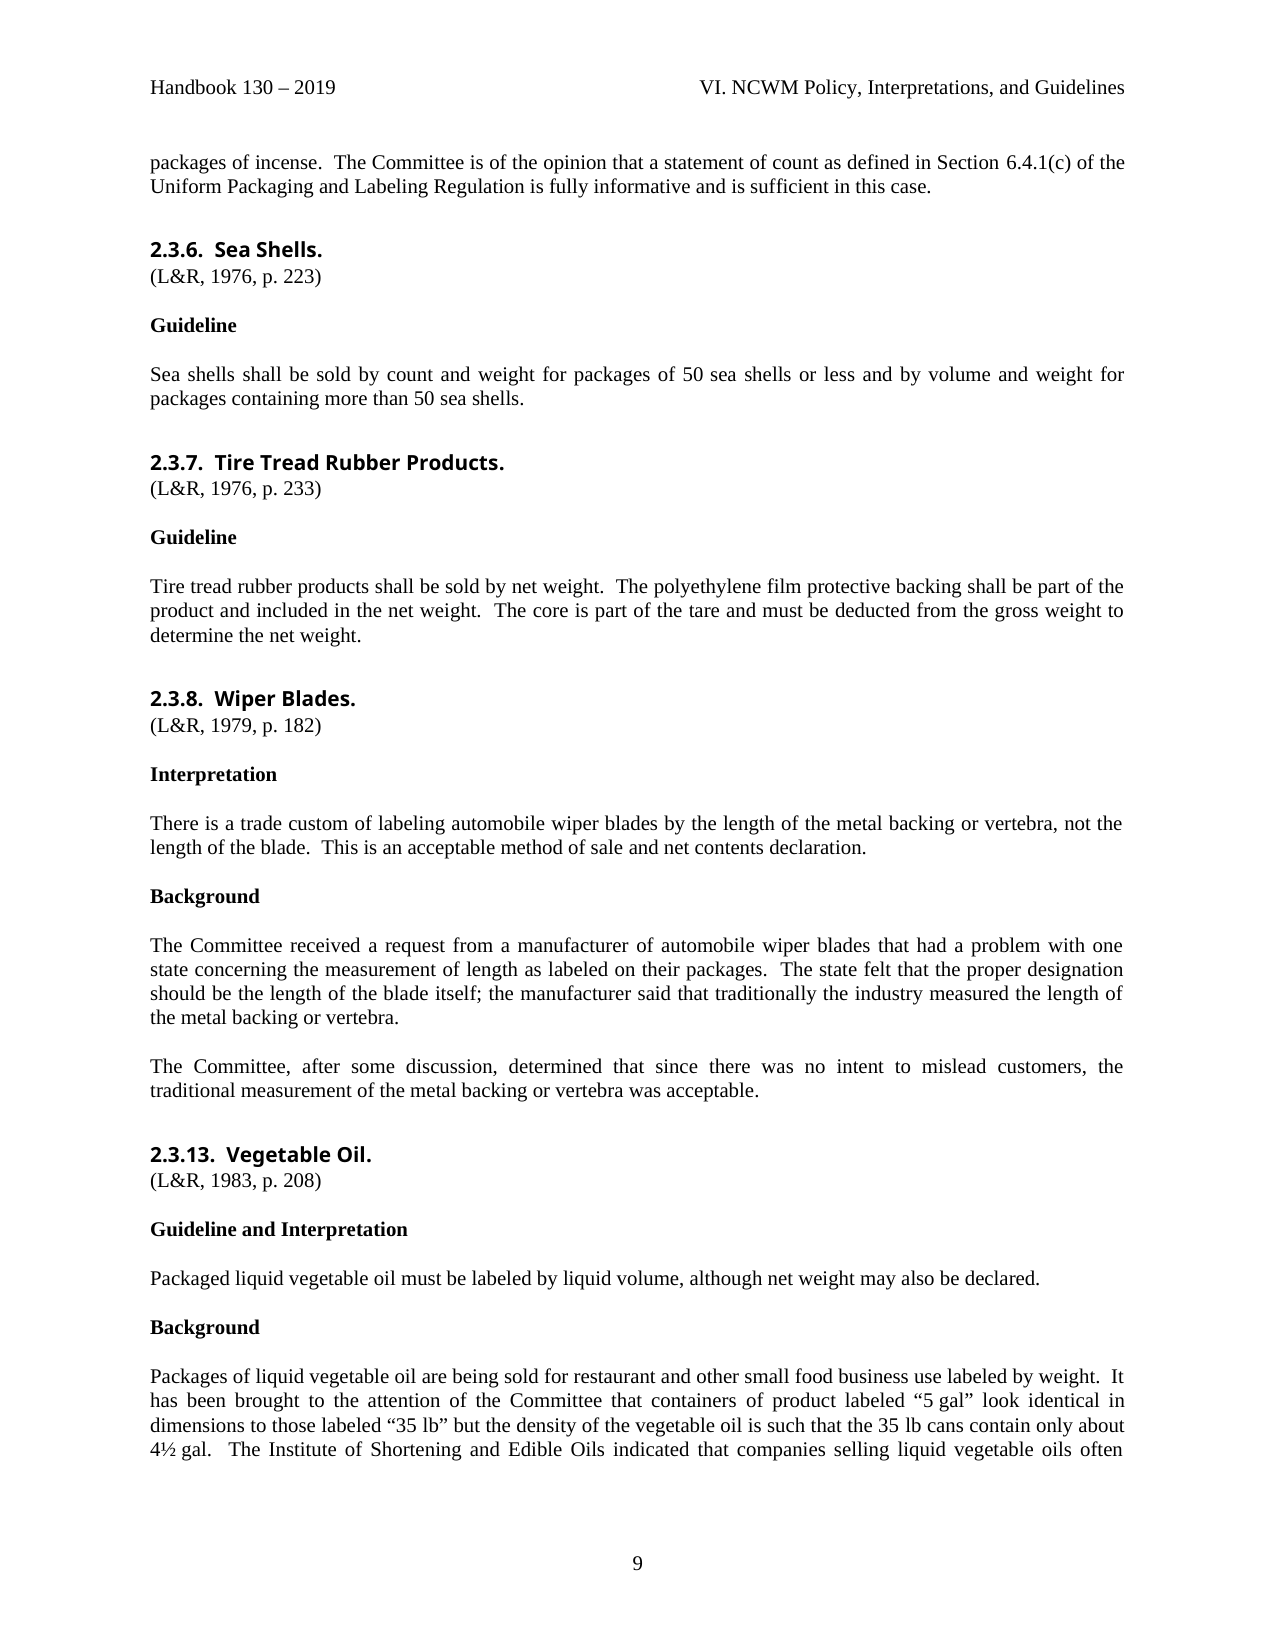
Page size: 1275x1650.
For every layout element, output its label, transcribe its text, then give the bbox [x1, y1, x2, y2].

text Interpretation [150, 762, 1125, 786]
text 2.3.13. Vegetable Oil. [150, 1140, 1125, 1168]
text 2.3.6. Sea Shells. [150, 236, 1125, 264]
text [150, 1364, 1125, 1461]
text Background [150, 884, 1125, 908]
text Tire tread rubber products shall be sold by net weight. The polyethylene film protective backing shall be part of the product and included in the net weight. The core is part of the tare and must be deducted from the gross weight to determine the net weight. [150, 574, 1125, 647]
text 2.3.7. Tire Tread Rubber Products. [150, 448, 1125, 476]
text 2.3.8. Wiper Blades. [150, 684, 1125, 712]
text Background [150, 1315, 1125, 1339]
text (L&R, 1976, p. 233) [150, 476, 1125, 500]
text (L&R, 1976, p. 223) [150, 264, 1125, 288]
text Guideline [150, 525, 1125, 549]
text The Committee, after some discussion, determined that since there was no intent to mislead customers, the traditional measurement of the metal backing or vertebra was acceptable. [150, 1054, 1125, 1102]
text Sea shells shall be sold by count and weight for packages of 50 sea shells or less and by volume and weight for packages containing more than 50 sea shells. [150, 362, 1125, 410]
text (L&R, 1983, p. 208) [150, 1168, 1125, 1192]
text (L&R, 1979, p. 182) [150, 712, 1125, 737]
text The Committee received a request from a manufacturer of automobile wiper blades that had a problem with one state concerning the measurement of length as labeled on their packages. The state felt that the proper designation should be the length of the blade itself; the manufacturer said that traditionally the industry measured the length of the metal backing or vertebra. [150, 933, 1125, 1029]
text Packaged liquid vegetable oil must be labeled by liquid volume, although net weight may also be declared. [150, 1266, 1125, 1290]
text Guideline and Interpretation [150, 1217, 1125, 1241]
text Guideline [150, 313, 1125, 337]
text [150, 150, 1125, 198]
text There is a trade custom of labeling automobile wiper blades by the length of the metal backing or vertebra, not the length of the blade. This is an acceptable method of sale and net contents declaration. [150, 811, 1125, 859]
